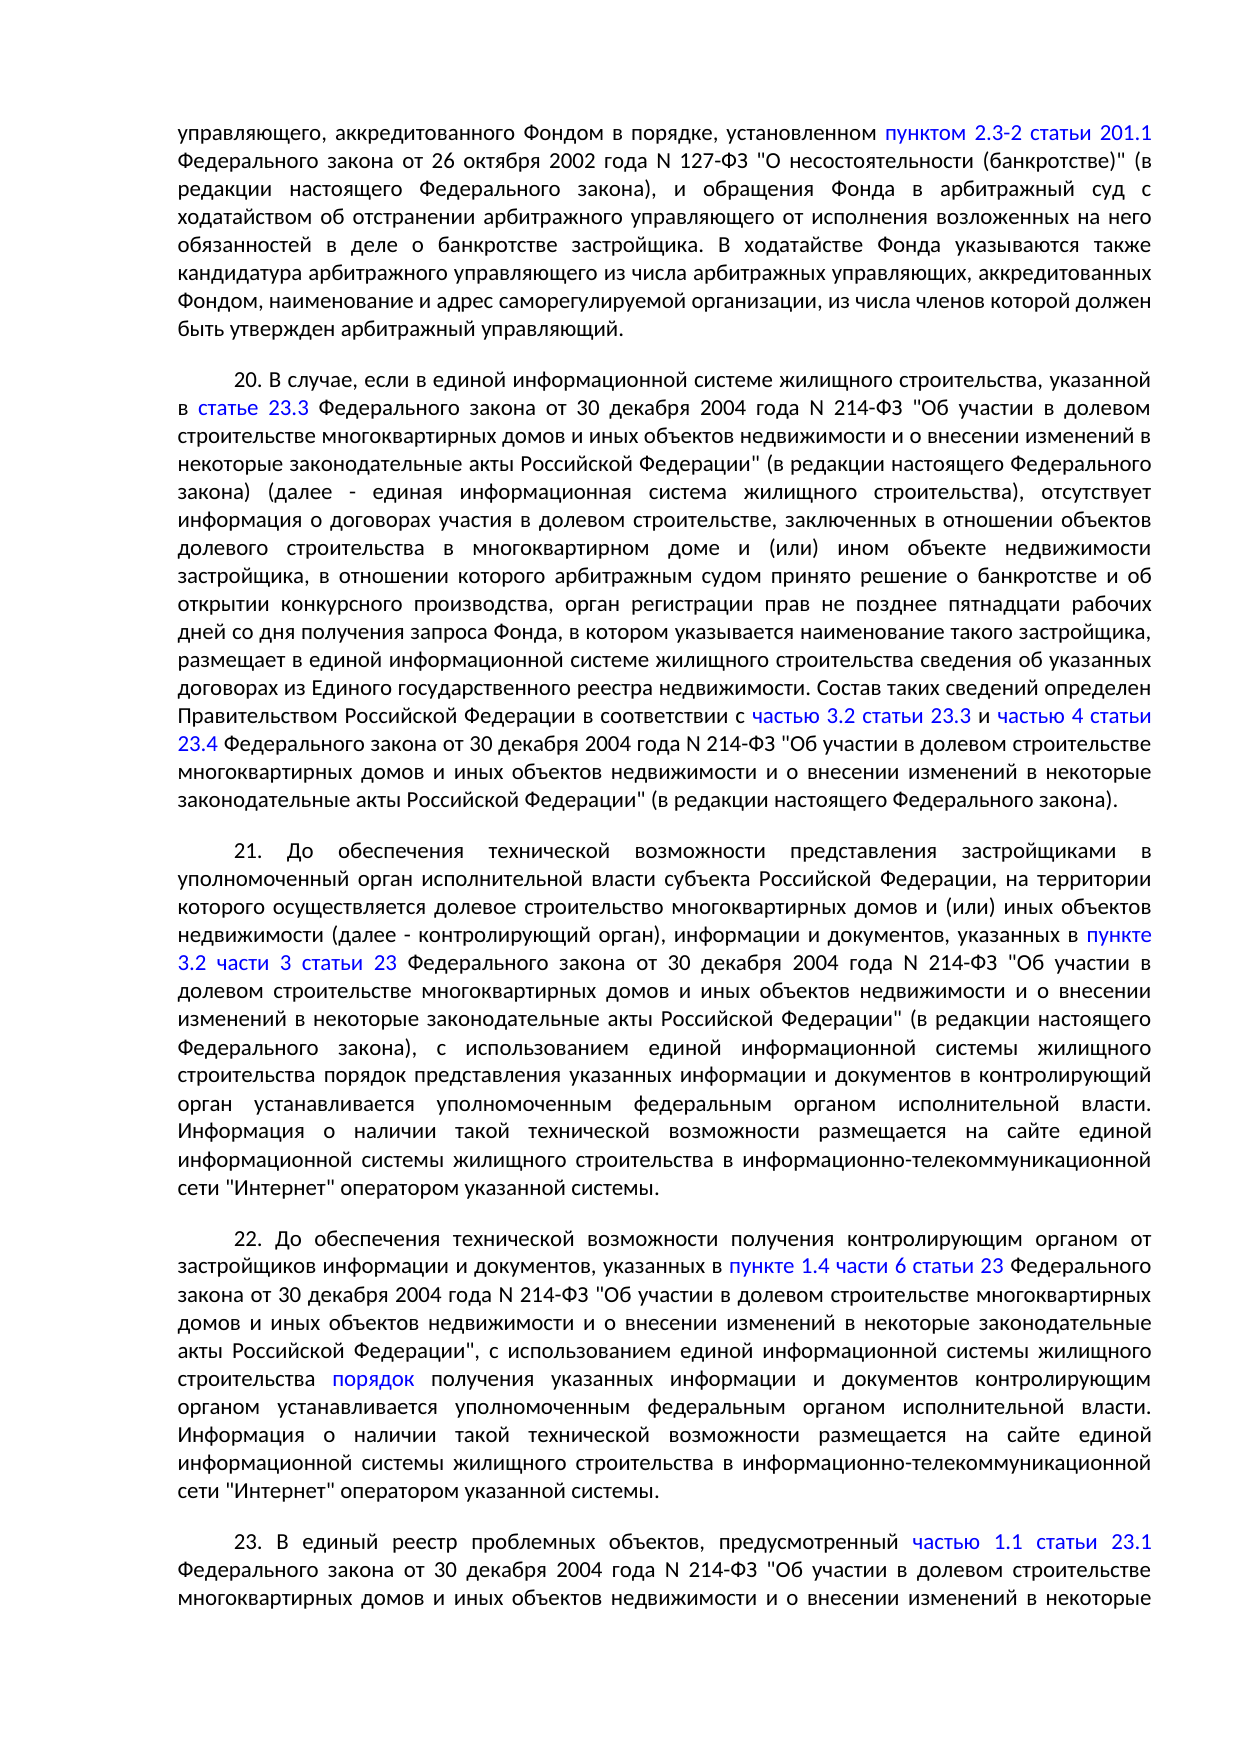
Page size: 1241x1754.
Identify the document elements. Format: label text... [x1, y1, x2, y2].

text 21. До обеспечения технической возможности представления застройщиками в уполномоченный орган исполнительной власти субъекта Российской Федерации, на территории которого осуществляется долевое строительство многоквартирных домов и (или) иных объектов недвижимости (далее - контролирующий орган), информации и документов, указанных в пункте 3.2 части 3 статьи 23 Федерального закона от 30 декабря 2004 года N 214-ФЗ "Об участии в долевом строительстве многоквартирных домов и иных объектов недвижимости и о внесении изменений в некоторые законодательные акты Российской Федерации" (в редакции настоящего Федерального закона), с использованием единой информационной системы жилищного строительства порядок представления указанных информации и документов в контролирующий орган устанавливается уполномоченным федеральным органом исполнительной власти. Информация о наличии такой технической возможности размещается на сайте единой информационной системы жилищного строительства в информационно-телекоммуникационной сети "Интернет" оператором указанной системы. [177, 836, 1152, 1201]
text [177, 1527, 1152, 1611]
text 22. До обеспечения технической возможности получения контролирующим органом от застройщиков информации и документов, указанных в пункте 1.4 части 6 статьи 23 Федерального закона от 30 декабря 2004 года N 214-ФЗ "Об участии в долевом строительстве многоквартирных домов и иных объектов недвижимости и о внесении изменений в некоторые законодательные акты Российской Федерации", с использованием единой информационной системы жилищного строительства порядок получения указанных информации и документов контролирующим органом устанавливается уполномоченным федеральным органом исполнительной власти. Информация о наличии такой технической возможности размещается на сайте единой информационной системы жилищного строительства в информационно-телекоммуникационной сети "Интернет" оператором указанной системы. [177, 1224, 1152, 1504]
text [177, 118, 1152, 342]
text 20. В случае, если в единой информационной системе жилищного строительства, указанной в статье 23.3 Федерального закона от 30 декабря 2004 года N 214-ФЗ "Об участии в долевом строительстве многоквартирных домов и иных объектов недвижимости и о внесении изменений в некоторые законодательные акты Российской Федерации" (в редакции настоящего Федерального закона) (далее - единая информационная система жилищного строительства), отсутствует информация о договорах участия в долевом строительстве, заключенных в отношении объектов долевого строительства в многоквартирном доме и (или) ином объекте недвижимости застройщика, в отношении которого арбитражным судом принято решение о банкротстве и об открытии конкурсного производства, орган регистрации прав не позднее пятнадцати рабочих дней со дня получения запроса Фонда, в котором указывается наименование такого застройщика, размещает в единой информационной системе жилищного строительства сведения об указанных договорах из Единого государственного реестра недвижимости. Состав таких сведений определен Правительством Российской Федерации в соответствии с частью 3.2 статьи 23.3 и частью 4 статьи 23.4 Федерального закона от 30 декабря 2004 года N 214-ФЗ "Об участии в долевом строительстве многоквартирных домов и иных объектов недвижимости и о внесении изменений в некоторые законодательные акты Российской Федерации" (в редакции настоящего Федерального закона). [177, 365, 1152, 813]
